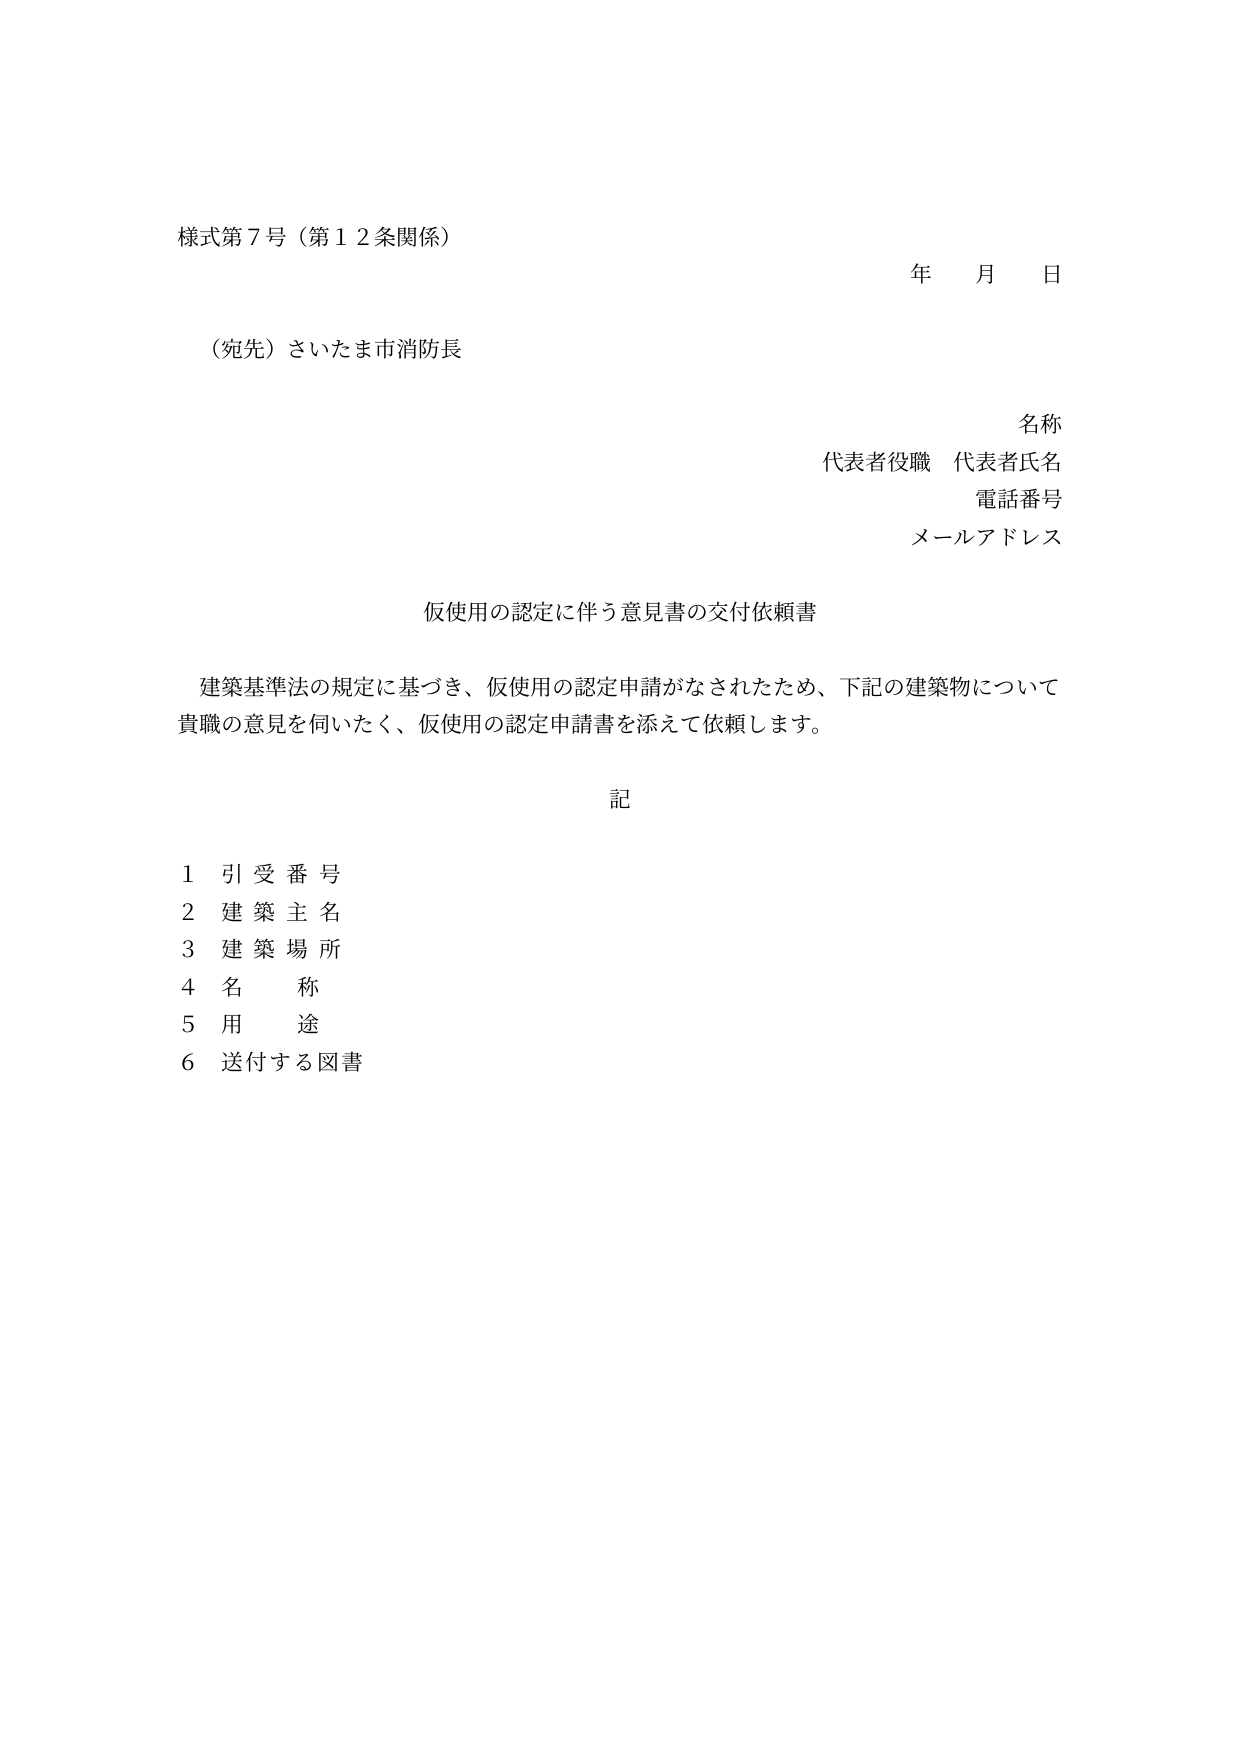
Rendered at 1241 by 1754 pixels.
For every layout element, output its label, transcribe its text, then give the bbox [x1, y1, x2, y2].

text ６ 送付する図書 [177, 1042, 1063, 1079]
text （宛先）さいたま市消防長 [177, 329, 1063, 367]
text 電話番号 [177, 479, 1063, 517]
text 名称 [177, 404, 1062, 442]
subtitle 記 [177, 779, 1063, 817]
text 年 月 日 [177, 254, 1063, 292]
text ５ 用途 [177, 1004, 1063, 1042]
text 建築基準法の規定に基づき、仮使用の認定申請がなされたため、下記の建築物について貴職の意見を伺いたく、仮使用の認定申請書を添えて依頼します。 [177, 667, 1063, 742]
text 仮使用の認定に伴う意見書の交付依頼書 [177, 592, 1063, 629]
text ４ 名称 [177, 967, 1063, 1004]
text １ 引受番号 [177, 854, 1063, 892]
text 様式第７号（第１２条関係） [177, 217, 1063, 254]
text メールアドレス [177, 517, 1063, 554]
text ２ 建築主名 [177, 892, 1063, 929]
text 代表者役職 代表者氏名 [177, 442, 1062, 479]
text ３ 建築場所 [177, 929, 1063, 967]
